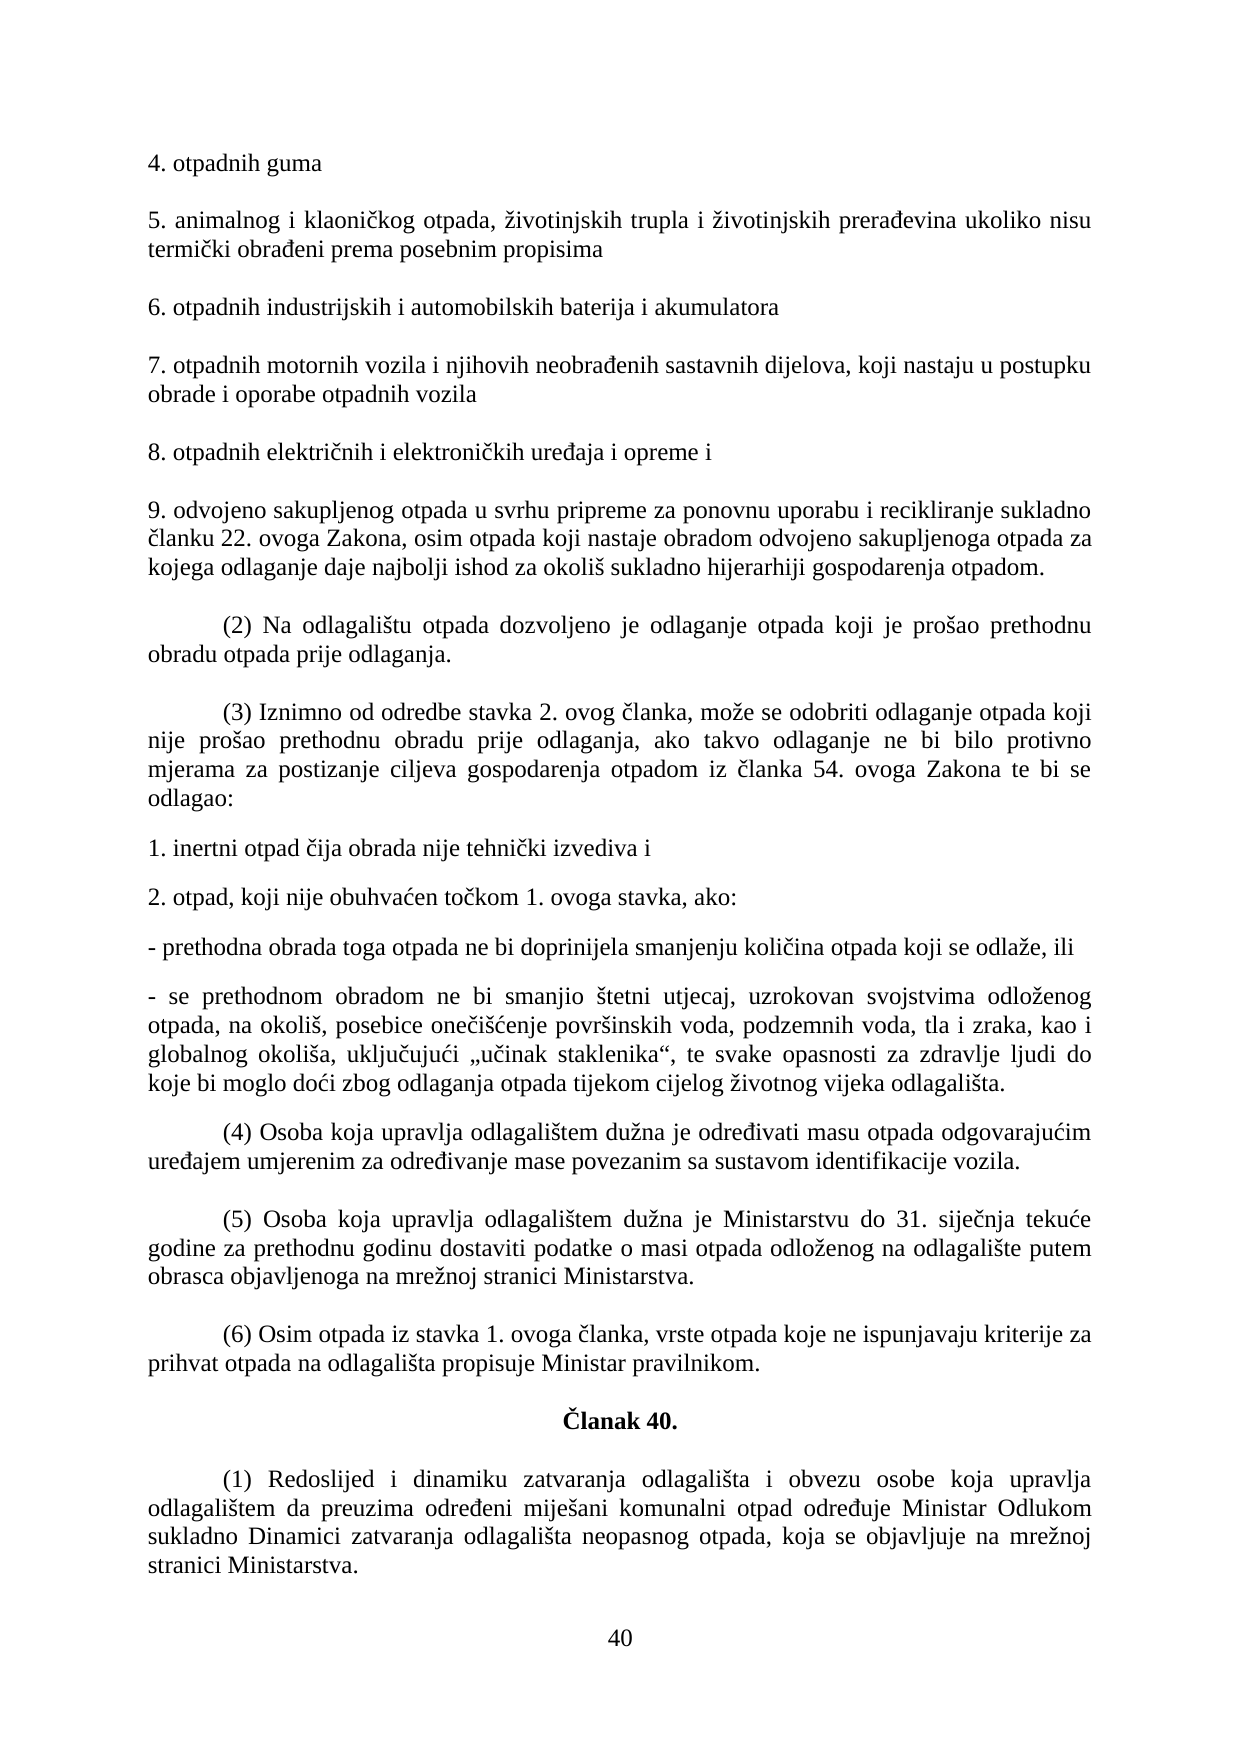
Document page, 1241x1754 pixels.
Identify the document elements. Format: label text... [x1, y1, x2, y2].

text 9. odvojeno sakupljenog otpada u svrhu pripreme za ponovnu uporabu i recikliranje sukladno članku 22. ovoga Zakona, osim otpada koji nastaje obradom odvojeno sakupljenoga otpada za kojega odlaganje daje najbolji ishod za okoliš sukladno hijerarhiji gospodarenja otpadom. [148, 495, 1093, 581]
text - prethodna obrada toga otpada ne bi doprinijela smanjenju količina otpada koji se odlaže, ili [148, 932, 1093, 961]
text 2. otpad, koji nije obuhvaćen točkom 1. ovoga stavka, ako: [148, 882, 1093, 911]
text (6) Osim otpada iz stavka 1. ovoga članka, vrste otpada koje ne ispunjavaju kriterije za prihvat otpada na odlagališta propisuje Ministar pravilnikom. [148, 1319, 1093, 1377]
text - se prethodnom obradom ne bi smanjio štetni utjecaj, uzrokovan svojstvima odloženog otpada, na okoliš, posebice onečišćenje površinskih voda, podzemnih voda, tla i zraka, kao i globalnog okoliša, uključujući „učinak staklenika“, te svake opasnosti za zdravlje ljudi do koje bi moglo doći zbog odlaganja otpada tijekom cijelog životnog vijeka odlagališta. [148, 981, 1093, 1096]
text (3) Iznimno od odredbe stavka 2. ovog članka, može se odobriti odlaganje otpada koji nije prošao prethodnu obradu prije odlaganja, ako takvo odlaganje ne bi bilo protivno mjerama za postizanje ciljeva gospodarenja otpadom iz članka 54. ovoga Zakona te bi se odlagao: [148, 697, 1093, 812]
text 8. otpadnih električnih i elektroničkih uređaja i opreme i [148, 437, 1093, 466]
text 5. animalnog i klaoničkog otpada, životinjskih trupla i životinjskih prerađevina ukoliko nisu termički obrađeni prema posebnim propisima [148, 206, 1093, 263]
text (1) Redoslijed i dinamiku zatvaranja odlagališta i obvezu osobe koja upravlja odlagalištem da preuzima određeni miješani komunalni otpad određuje Ministar Odlukom sukladno Dinamici zatvaranja odlagališta neopasnog otpada, koja se objavljuje na mrežnoj stranici Ministarstva. [148, 1464, 1093, 1579]
text 6. otpadnih industrijskih i automobilskih baterija i akumulatora [148, 292, 1093, 321]
text 1. inertni otpad čija obrada nije tehnički izvediva i [148, 833, 1093, 861]
text (2) Na odlagalištu otpada dozvoljeno je odlaganje otpada koji je prošao prethodnu obradu otpada prije odlaganja. [148, 610, 1093, 668]
text (5) Osoba koja upravlja odlagalištem dužna je Ministarstvu do 31. siječnja tekuće godine za prethodnu godinu dostaviti podatke o masi otpada odloženog na odlagalište putem obrasca objavljenoga na mrežnoj stranici Ministarstva. [148, 1204, 1093, 1290]
text 7. otpadnih motornih vozila i njihovih neobrađenih sastavnih dijelova, koji nastaju u postupku obrade i oporabe otpadnih vozila [148, 350, 1093, 408]
text (4) Osoba koja upravlja odlagalištem dužna je određivati masu otpada odgovarajućim uređajem umjerenim za određivanje mase povezanim sa sustavom identifikacije vozila. [148, 1117, 1093, 1175]
text Članak 40. [148, 1406, 1093, 1435]
text 4. otpadnih guma [148, 148, 1093, 176]
